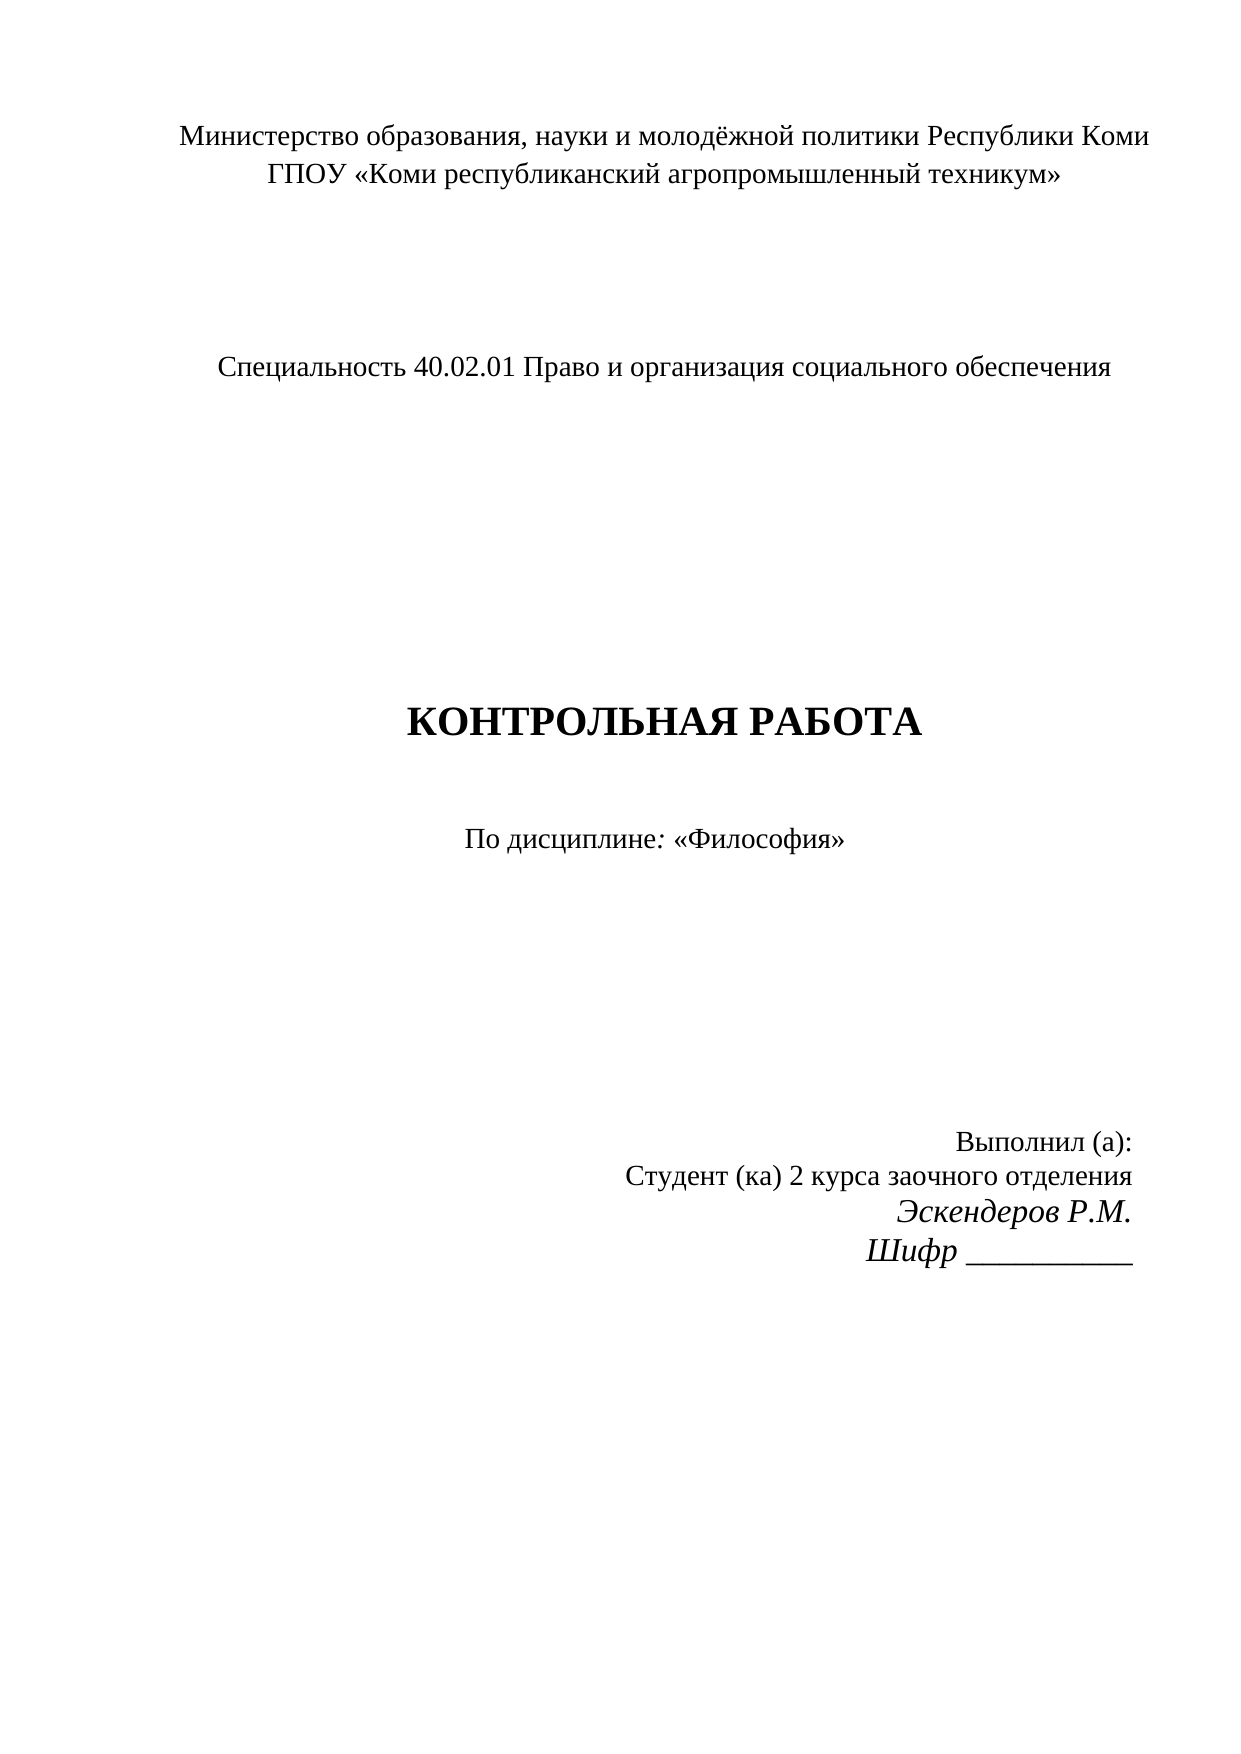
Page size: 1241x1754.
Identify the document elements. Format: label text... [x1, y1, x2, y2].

subtitle Министерство образования, науки и молодёжной политики Республики Коми [177, 118, 1152, 152]
text Выполнил (а): [177, 1124, 1132, 1158]
subtitle КОНТРОЛЬНАЯ РАБОТА [177, 696, 1152, 744]
subtitle Специальность 40.02.01 Право и организация социального обеспечения [177, 349, 1152, 383]
text Студент (ка) 2 курса заочного отделения [552, 1158, 1132, 1192]
text По дисциплине: «Философия» [177, 821, 1132, 855]
text Эскендеров Р.М. [177, 1192, 1132, 1230]
text Шифр __________ [546, 1230, 1132, 1268]
text ГПОУ «Коми республиканский агропромышленный техникум» [177, 157, 1152, 190]
